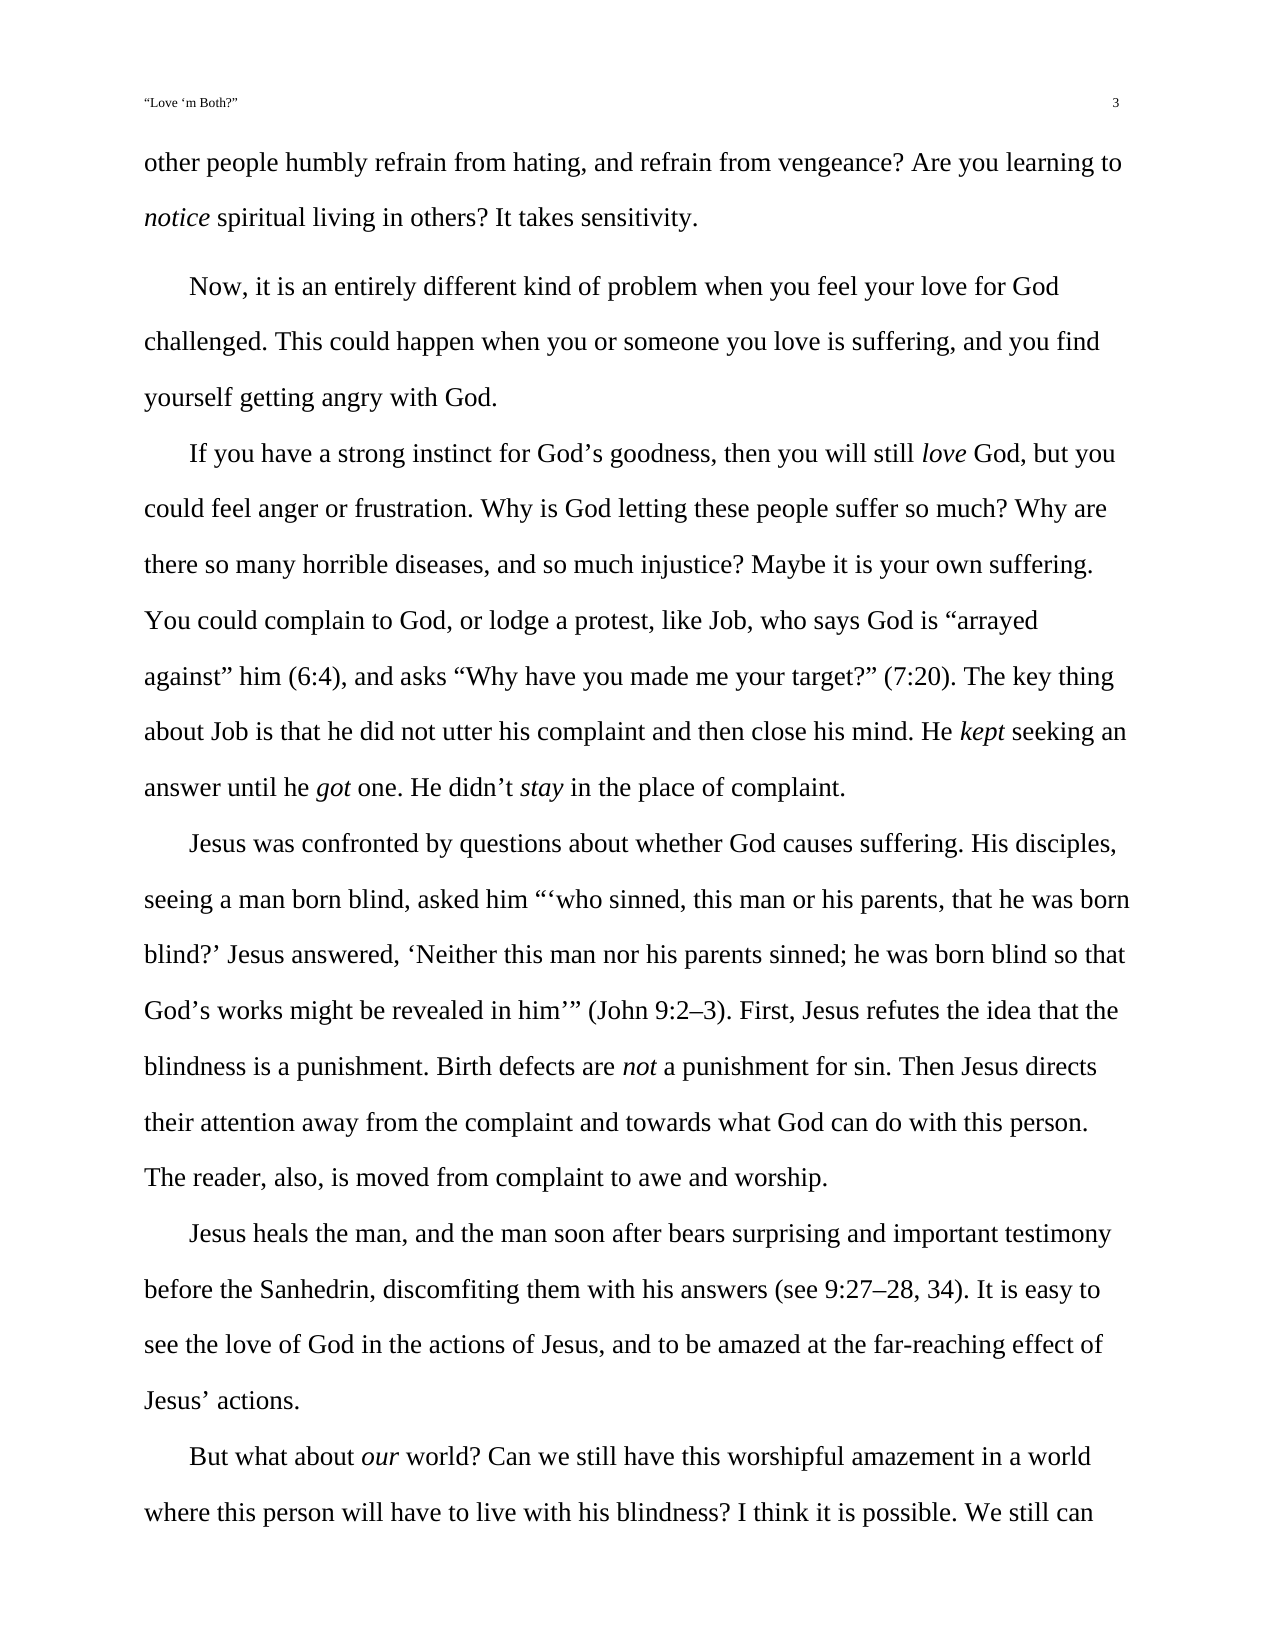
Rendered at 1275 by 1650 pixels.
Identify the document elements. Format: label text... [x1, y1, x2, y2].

text Jesus heals the man, and the man soon after bears surprising and important testimony before the Sanhedrin, discomfiting them with his answers (see 9:27–28, 34). It is easy to see the love of God in the actions of Jesus, and to be amazed at the far-reaching effect of Jesus’ actions. [144, 1217, 1134, 1415]
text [144, 146, 1134, 233]
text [144, 1440, 1134, 1527]
text Jesus was confronted by questions about whether God causes suffering. His disciples, seeing a man born blind, asked him “‘who sinned, this man or his parents, that he was born blind?’ Jesus answered, ‘Neither this man nor his parents sinned; he was born blind so that God’s works might be revealed in him’” (John 9:2–3). First, Jesus refutes the idea that the blindness is a punishment. Birth defects are not a punishment for sin. Then Jesus directs their attention away from the complaint and towards what God can do with this person. The reader, also, is moved from complaint to awe and worship. [144, 827, 1134, 1192]
text Now, it is an entirely different kind of problem when you feel your love for God challenged. This could happen when you or someone you love is suffering, and you find yourself getting angry with God. [144, 270, 1134, 412]
text If you have a strong instinct for God’s goodness, then you will still love God, but you could feel anger or frustration. Why is God letting these people suffer so much? Why are there so many horrible diseases, and so much injustice? Maybe it is your own suffering. You could complain to God, or lodge a protest, like Job, who says God is “arrayed against” him (6:4), and asks “Why have you made me your target?” (7:20). The key thing about Job is that he did not utter his complaint and then close his mind. He kept seeking an answer until he got one. He didn’t stay in the place of complaint. [144, 437, 1134, 802]
